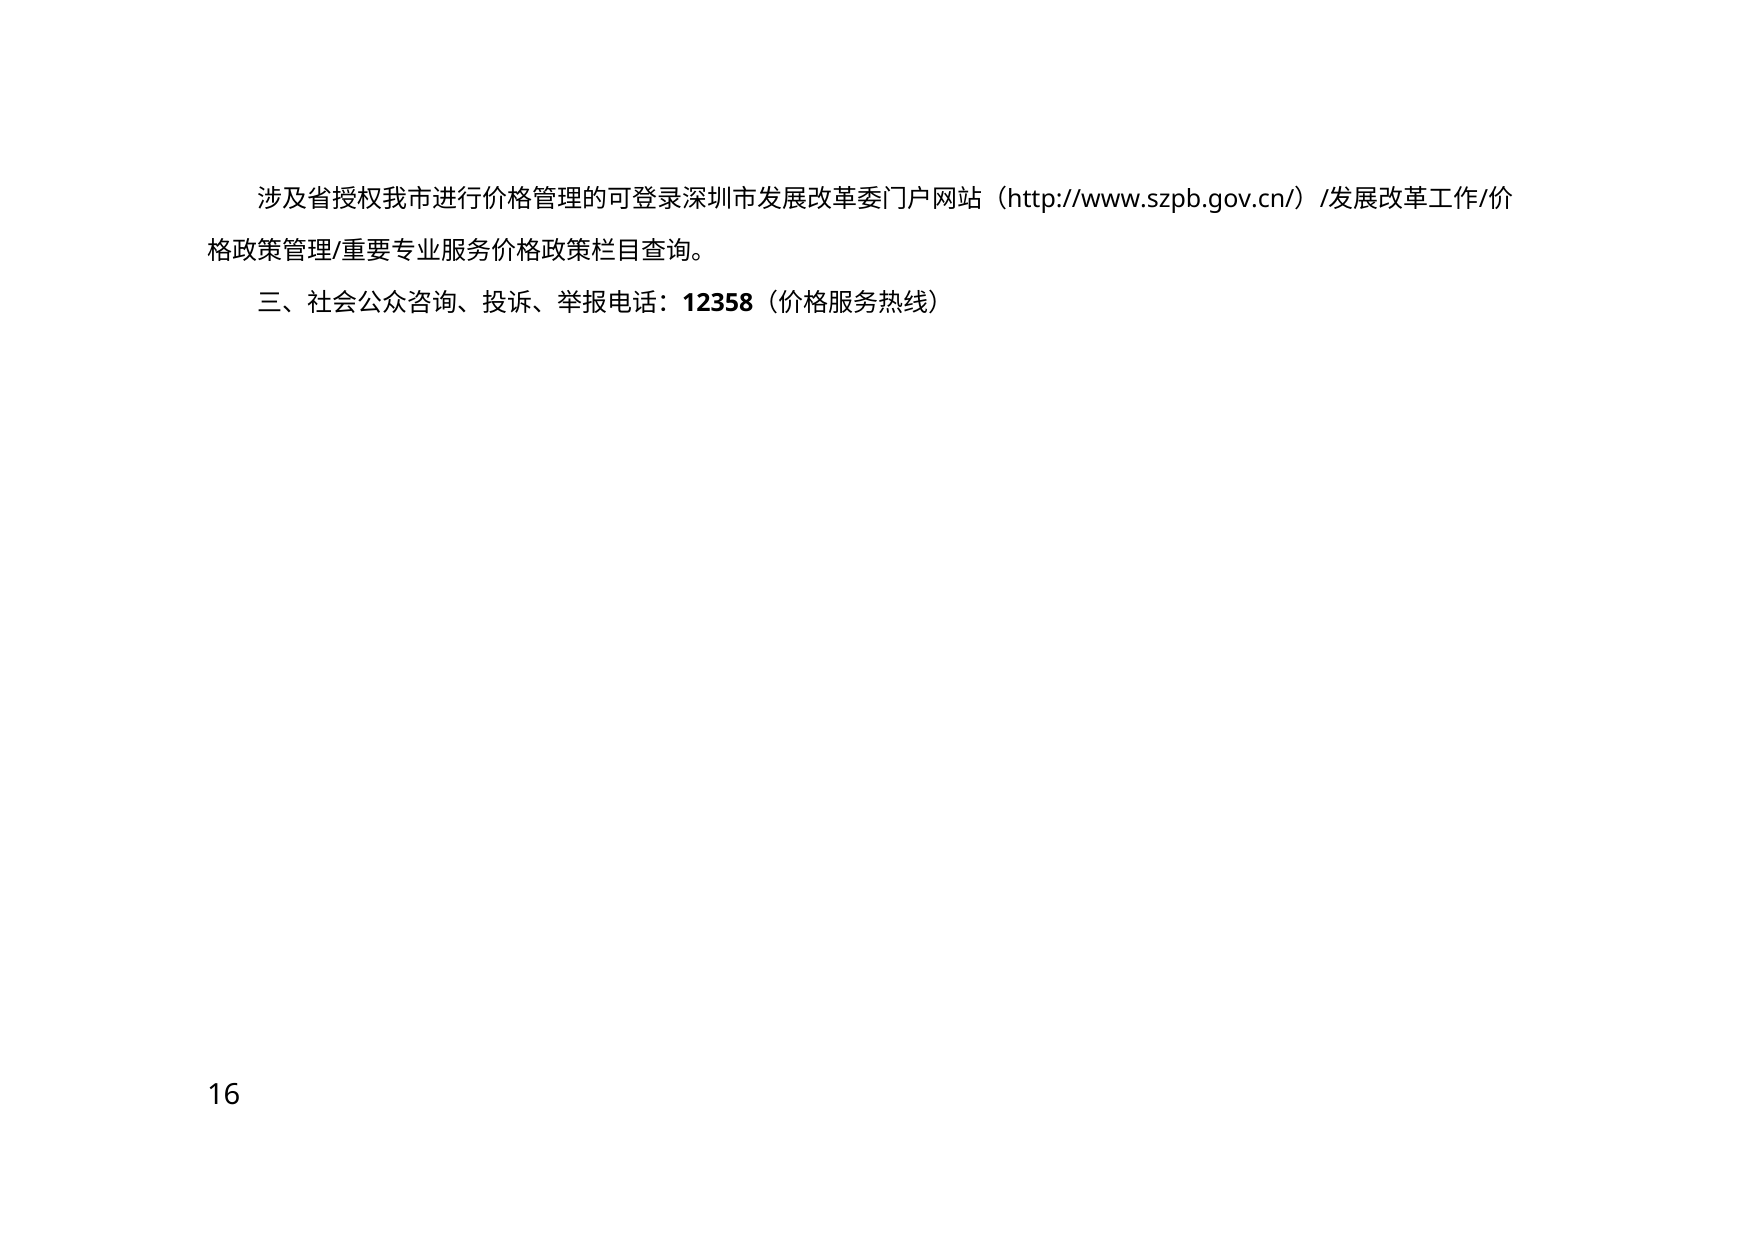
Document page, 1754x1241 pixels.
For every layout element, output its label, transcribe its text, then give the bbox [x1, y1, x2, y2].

text 三、社会公众咨询、投诉、举报电话：12358（价格服务热线） [207, 269, 1535, 322]
text 涉及省授权我市进行价格管理的可登录深圳市发展改革委门户网站（http://www.szpb.gov.cn/）/发展改革工作/价格政策管理/重要专业服务价格政策栏目查询。 [207, 165, 1535, 269]
